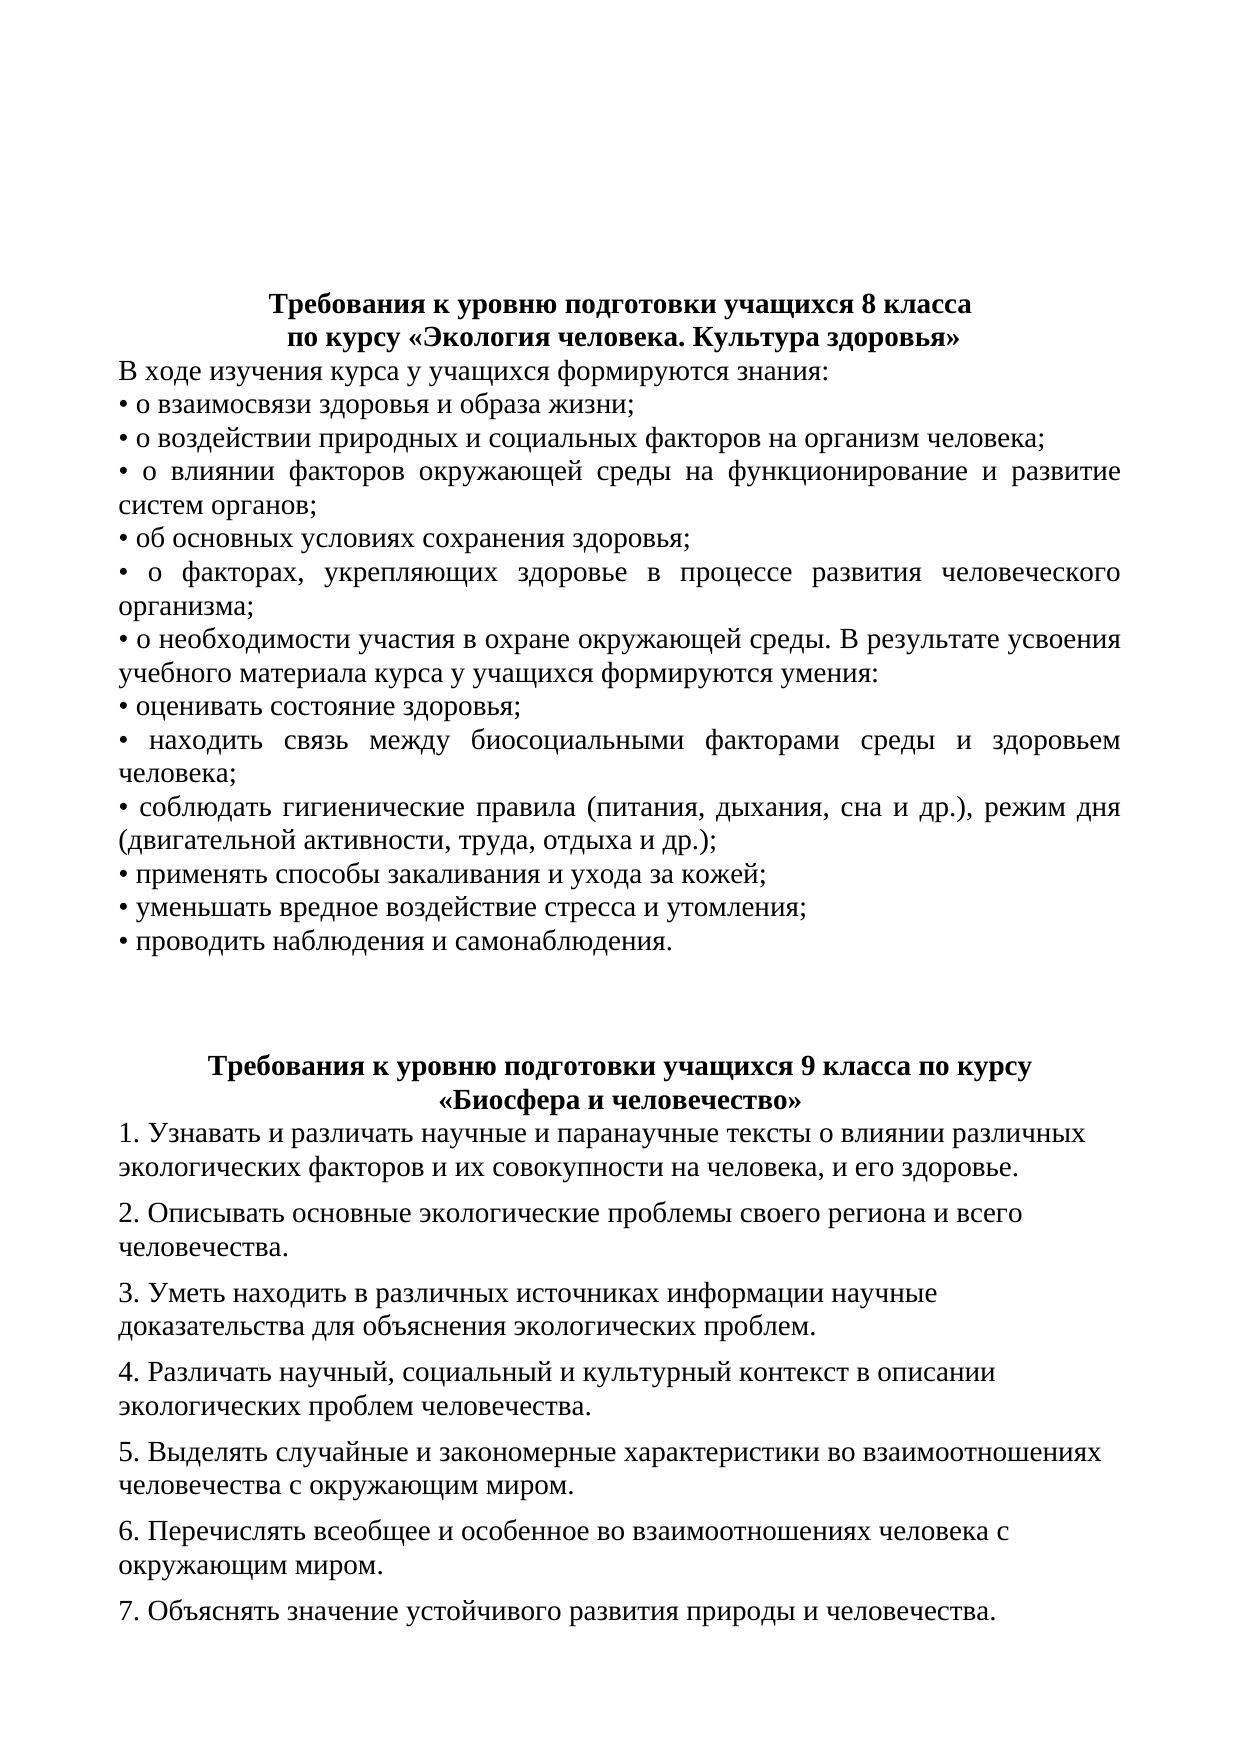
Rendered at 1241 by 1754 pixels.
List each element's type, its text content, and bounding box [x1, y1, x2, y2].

text 5. Выделять случайные и закономерные характеристики во взаимоотношениях человечества с окружающим миром. [118, 1434, 1122, 1501]
text Требования к уровню подготовки учащихся 8 класса [118, 286, 1122, 319]
text 6. Перечислять всеобщее и особенное во взаимоотношениях человека с окружающим миром. [118, 1513, 1122, 1581]
text 4. Различать научный, социальный и культурный контекст в описании экологических проблем человечества. [118, 1354, 1122, 1421]
text • проводить наблюдения и самонаблюдения. [118, 923, 1122, 957]
text • уменьшать вредное воздействие стресса и утомления; [118, 889, 1122, 923]
text 2. Описывать основные экологические проблемы своего региона и всего человечества. [118, 1195, 1122, 1262]
text • соблюдать гигиенические правила (питания, дыхания, сна и др.), режим дня (двигательной активности, труда, отдыха и др.); [118, 789, 1122, 856]
text • о взаимосвязи здоровья и образа жизни; [118, 386, 1122, 420]
text • о факторах, укрепляющих здоровье в процессе развития человеческого организма; [118, 554, 1122, 621]
text • о необходимости участия в охране окружающей среды. В результате усвоения учебного материала курса у учащихся формируются умения: [118, 621, 1122, 688]
text • применять способы закаливания и ухода за кожей; [118, 856, 1122, 889]
text • о влиянии факторов окружающей среды на функционирование и развитие систем органов; [118, 453, 1122, 521]
text • об основных условиях сохранения здоровья; [118, 521, 1122, 554]
text «Биосфера и человечество» [118, 1082, 1122, 1116]
text 7. Объяснять значение устойчивого развития природы и человечества. [118, 1593, 1122, 1627]
text 1. Узнавать и различать научные и паранаучные тексты о влиянии различных экологических факторов и их совокупности на человека, и его здоровье. [118, 1116, 1122, 1183]
text • оценивать состояние здоровья; [118, 688, 1122, 722]
text Требования к уровню подготовки учащихся 9 класса по курсу [118, 1048, 1122, 1082]
text В ходе изучения курса у учащихся формируются знания: [118, 353, 1122, 386]
text • о воздействии природных и социальных факторов на организм человека; [118, 420, 1122, 453]
text 3. Уметь находить в различных источниках информации научные доказательства для объяснения экологических проблем. [118, 1275, 1122, 1342]
text по курсу «Экология человека. Культура здоровья» [118, 319, 1122, 353]
text • находить связь между биосоциальными факторами среды и здоровьем человека; [118, 722, 1122, 789]
